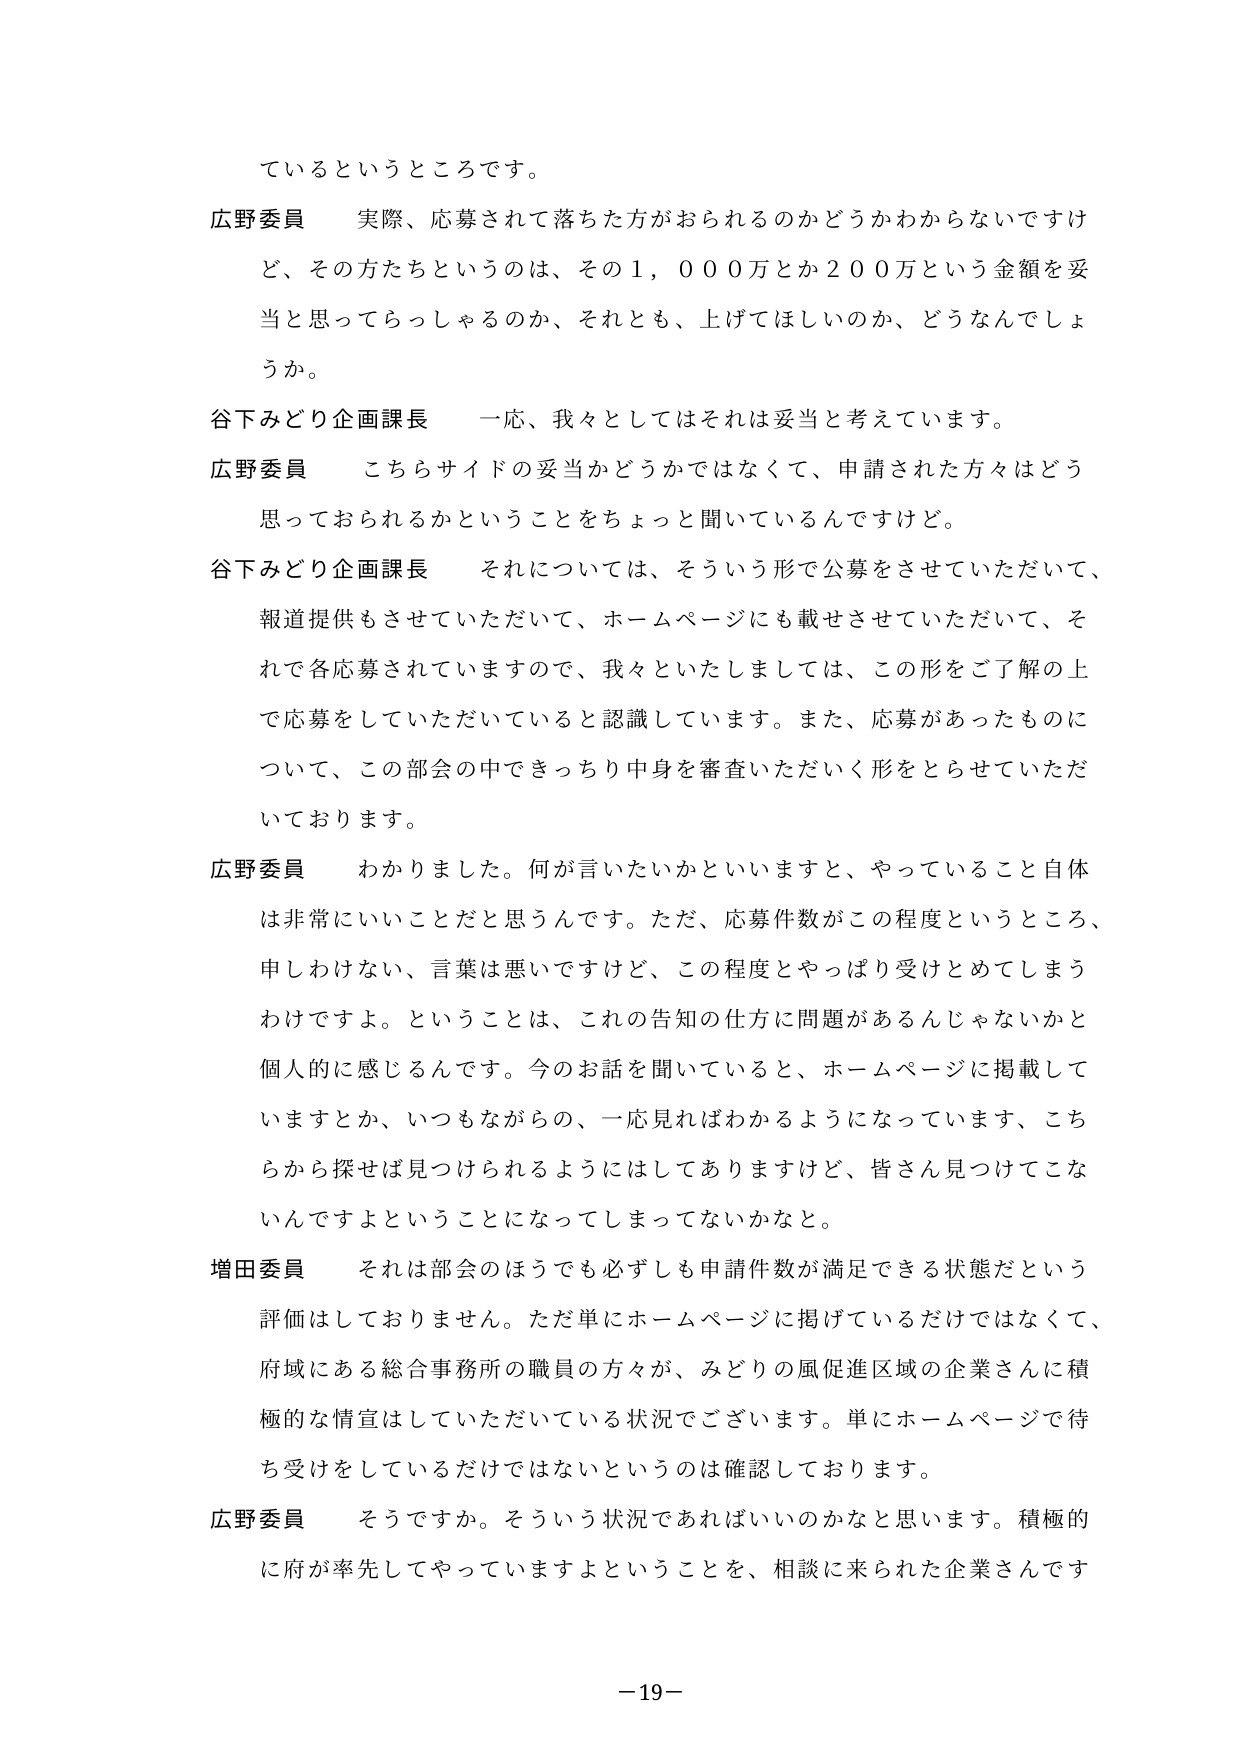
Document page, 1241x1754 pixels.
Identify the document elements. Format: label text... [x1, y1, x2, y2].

text 広野委員 実際、応募されて落ちた方がおられるのかどうかわからないですけど、その方たちというのは、その１,０００万とか２００万という金額を妥当と思ってらっしゃるのか、それとも、上げてほしいのか、どうなんでしょうか。 [210, 193, 1091, 393]
text 谷下みどり企画課長 一応、我々としてはそれは妥当と考えています。 [210, 393, 1091, 443]
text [210, 1493, 1091, 1593]
text 広野委員 こちらサイドの妥当かどうかではなくて、申請された方々はどう思っておられるかということをちょっと聞いているんですけど。 [210, 443, 1091, 543]
text 谷下みどり企画課長 それについては、そういう形で公募をさせていただいて、報道提供もさせていただいて、ホームページにも載せさせていただいて、それで各応募されていますので、我々といたしましては、この形をご了解の上で応募をしていただいていると認識しています。また、応募があったものについて、この部会の中できっちり中身を審査いただいく形をとらせていただいております。 [210, 543, 1091, 843]
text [210, 143, 1091, 193]
text 増田委員 それは部会のほうでも必ずしも申請件数が満足できる状態だという評価はしておりません。ただ単にホームページに掲げているだけではなくて、府域にある総合事務所の職員の方々が、みどりの風促進区域の企業さんに積極的な情宣はしていただいている状況でございます。単にホームページで待ち受けをしているだけではないというのは確認しております。 [210, 1243, 1091, 1493]
text 広野委員 わかりました。何が言いたいかといいますと、やっていること自体は非常にいいことだと思うんです。ただ、応募件数がこの程度というところ、申しわけない、言葉は悪いですけど、この程度とやっぱり受けとめてしまうわけですよ。ということは、これの告知の仕方に問題があるんじゃないかと個人的に感じるんです。今のお話を聞いていると、ホームページに掲載していますとか、いつもながらの、一応見ればわかるようになっています、こちらから探せば見つけられるようにはしてありますけど、皆さん見つけてこないんですよということになってしまってないかなと。 [210, 843, 1091, 1243]
